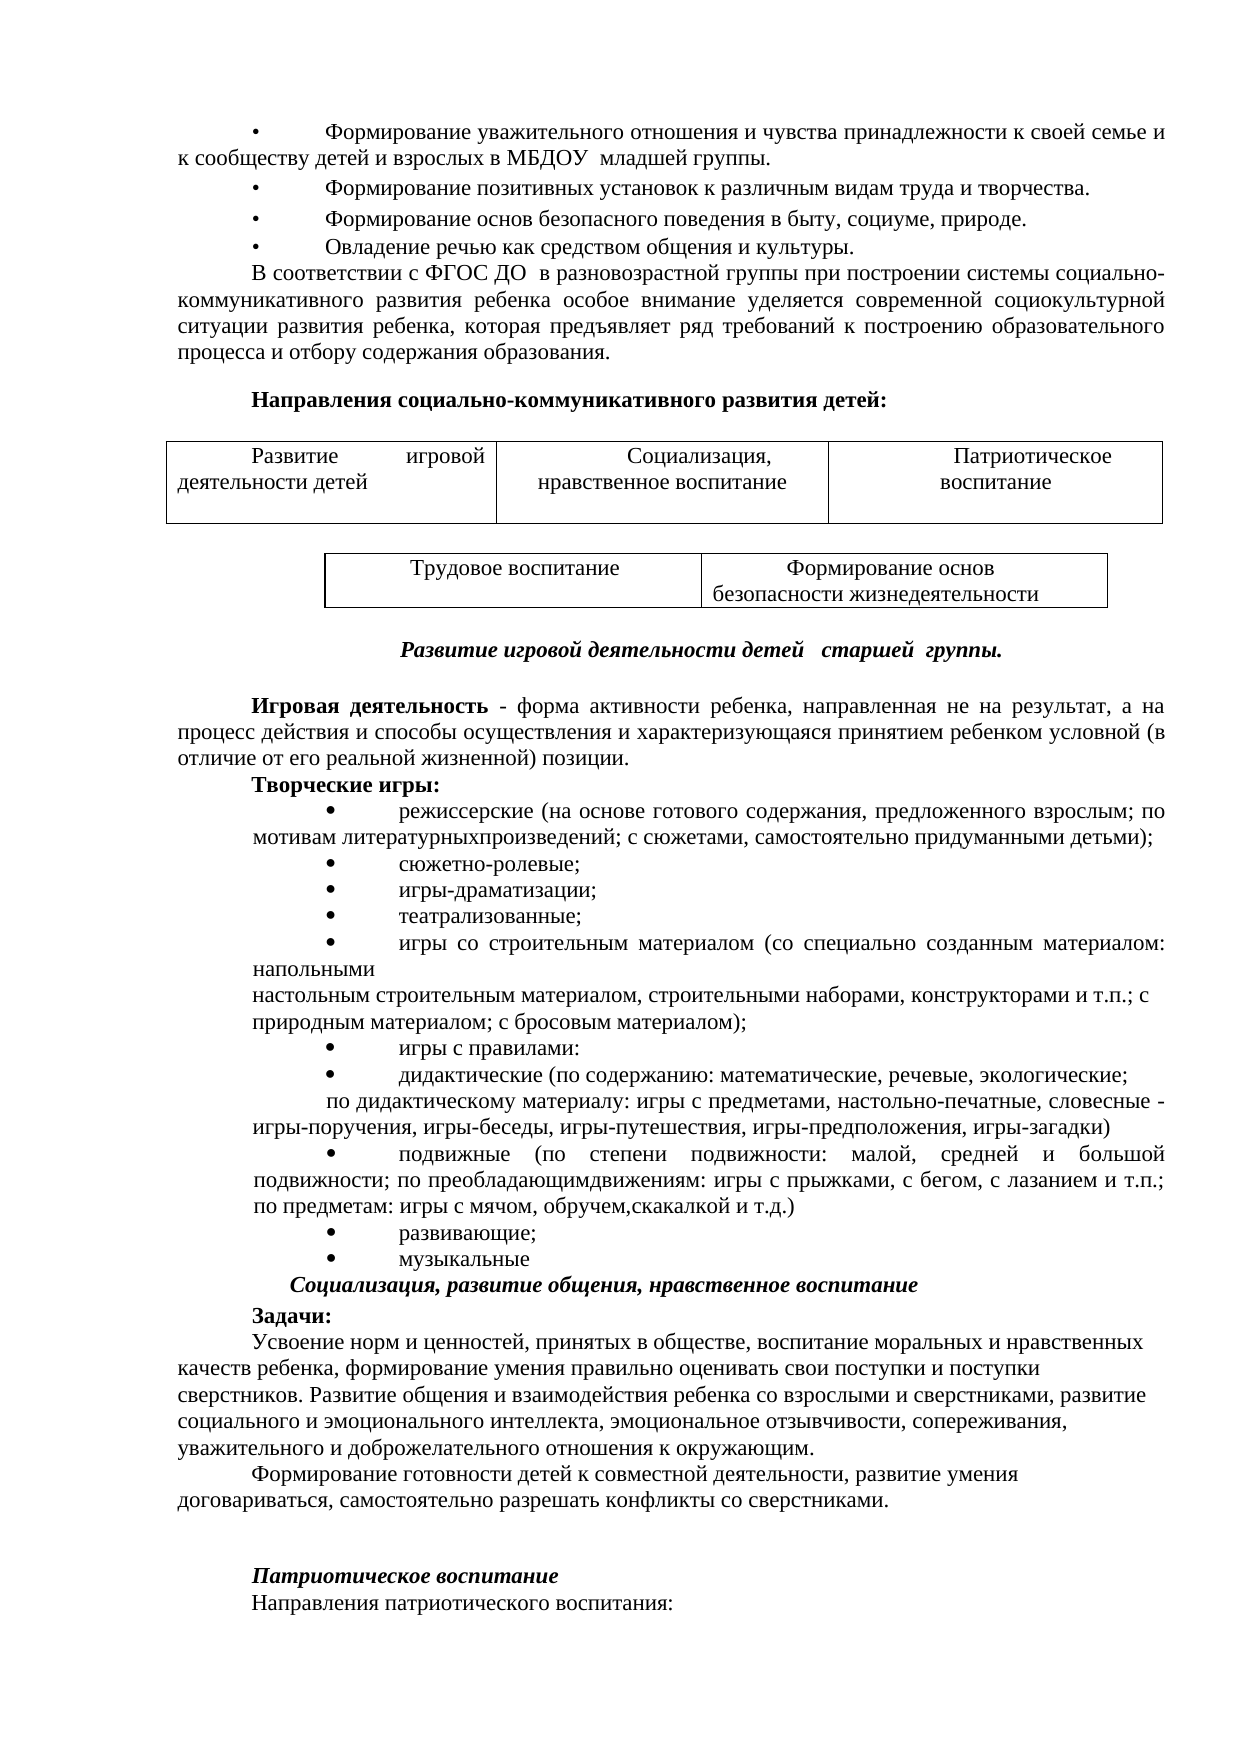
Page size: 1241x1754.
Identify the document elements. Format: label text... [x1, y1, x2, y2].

list Формирование уважительного отношения и чувства принадлежности к своей семье и к сообществу детей и взрослых в МБДОУ младшей группы. [178, 118, 1167, 171]
list развивающие; [253, 1219, 1167, 1245]
list театрализованные; [253, 902, 1167, 929]
list игры со строительным материалом (со специально созданным материалом: напольными [253, 929, 1167, 982]
text Направления социально-коммуникативного развития детей: [177, 386, 1152, 412]
table_header Развитие игровой деятельности детей [167, 442, 496, 523]
text Игровая деятельность - форма активности ребенка, направленная не на результат, а на процесс действия и способы осуществления и характеризующаяся принятием ребенком условной (в отличие от его реальной жизненной) позиции. [177, 692, 1167, 771]
list подвижные (по степени подвижности: малой, средней и большой подвижности; по преобладающимдвижениям: игры с прыжками, с бегом, с лазанием и т.п.; по предметам: игры с мячом, обручем,скакалкой и т.д.) [253, 1140, 1167, 1219]
text по дидактическому материалу: игры с предметами, настольно-печатные, словесные - игры-поручения, игры-беседы, игры-путешествия, игры-предположения, игры-загадки) [252, 1087, 1167, 1140]
list музыкальные [253, 1245, 1167, 1271]
table_header Формирование основ безопасности жизнедеятельности [702, 554, 1107, 607]
table_header Трудовое воспитание [326, 554, 701, 607]
text Направления патриотического воспитания: [177, 1588, 1152, 1615]
text В соответствии с ФГОС ДО в разновозрастной группы при построении системы социально-коммуникативного развития ребенка особое внимание уделяется современной социокультурной ситуации развития ребенка, которая предъявляет ряд требований к построению образовательного процесса и отбору содержания образования. [177, 259, 1167, 365]
text Усвоение норм и ценностей, принятых в обществе, воспитание моральных и нравственных качеств ребенка, формирование умения правильно оценивать свои поступки и поступки сверстников. Развитие общения и взаимодействия ребенка со взрослыми и сверстниками, развитие социального и эмоционального интеллекта, эмоциональное отзывчивости, сопереживания, уважительного и доброжелательного отношения к окружающим. [177, 1328, 1152, 1460]
list режиссерские (на основе готового содержания, предложенного взрослым; по мотивам литературныхпроизведений; с сюжетами, самостоятельно придуманными детьми); [253, 797, 1167, 850]
list Формирование основ безопасного поведения в быту, социуме, природе. [178, 205, 1167, 231]
text природным материалом; с бросовым материалом); [178, 1008, 1167, 1034]
list Овладение речью как средством общения и культуры. [178, 233, 1167, 259]
list Формирование позитивных установок к различным видам труда и творчества. [178, 174, 1167, 201]
text Формирование готовности детей к совместной деятельности, развитие умения договариваться, самостоятельно разрешать конфликты со сверстниками. [177, 1460, 1152, 1513]
table_header Социализация, нравственное воспитание [497, 442, 828, 523]
list дидактические (по содержанию: математические, речевые, экологические; [252, 1061, 1167, 1087]
text Творческие игры: [177, 771, 1167, 797]
list игры с правилами: [252, 1034, 1167, 1061]
text Социализация, развитие общения, нравственное воспитание [216, 1271, 1167, 1298]
list игры-драматизации; [253, 876, 1167, 902]
table_header Патриотическое воспитание [829, 442, 1162, 523]
list сюжетно-ролевые; [253, 850, 1167, 876]
text Развитие игровой деятельности детей старшей группы. [177, 637, 1152, 663]
text настольным строительным материалом, строительными наборами, конструкторами и т.п.; с [178, 982, 1167, 1008]
text Задачи: [178, 1302, 800, 1328]
text Патриотическое воспитание [178, 1562, 1152, 1588]
